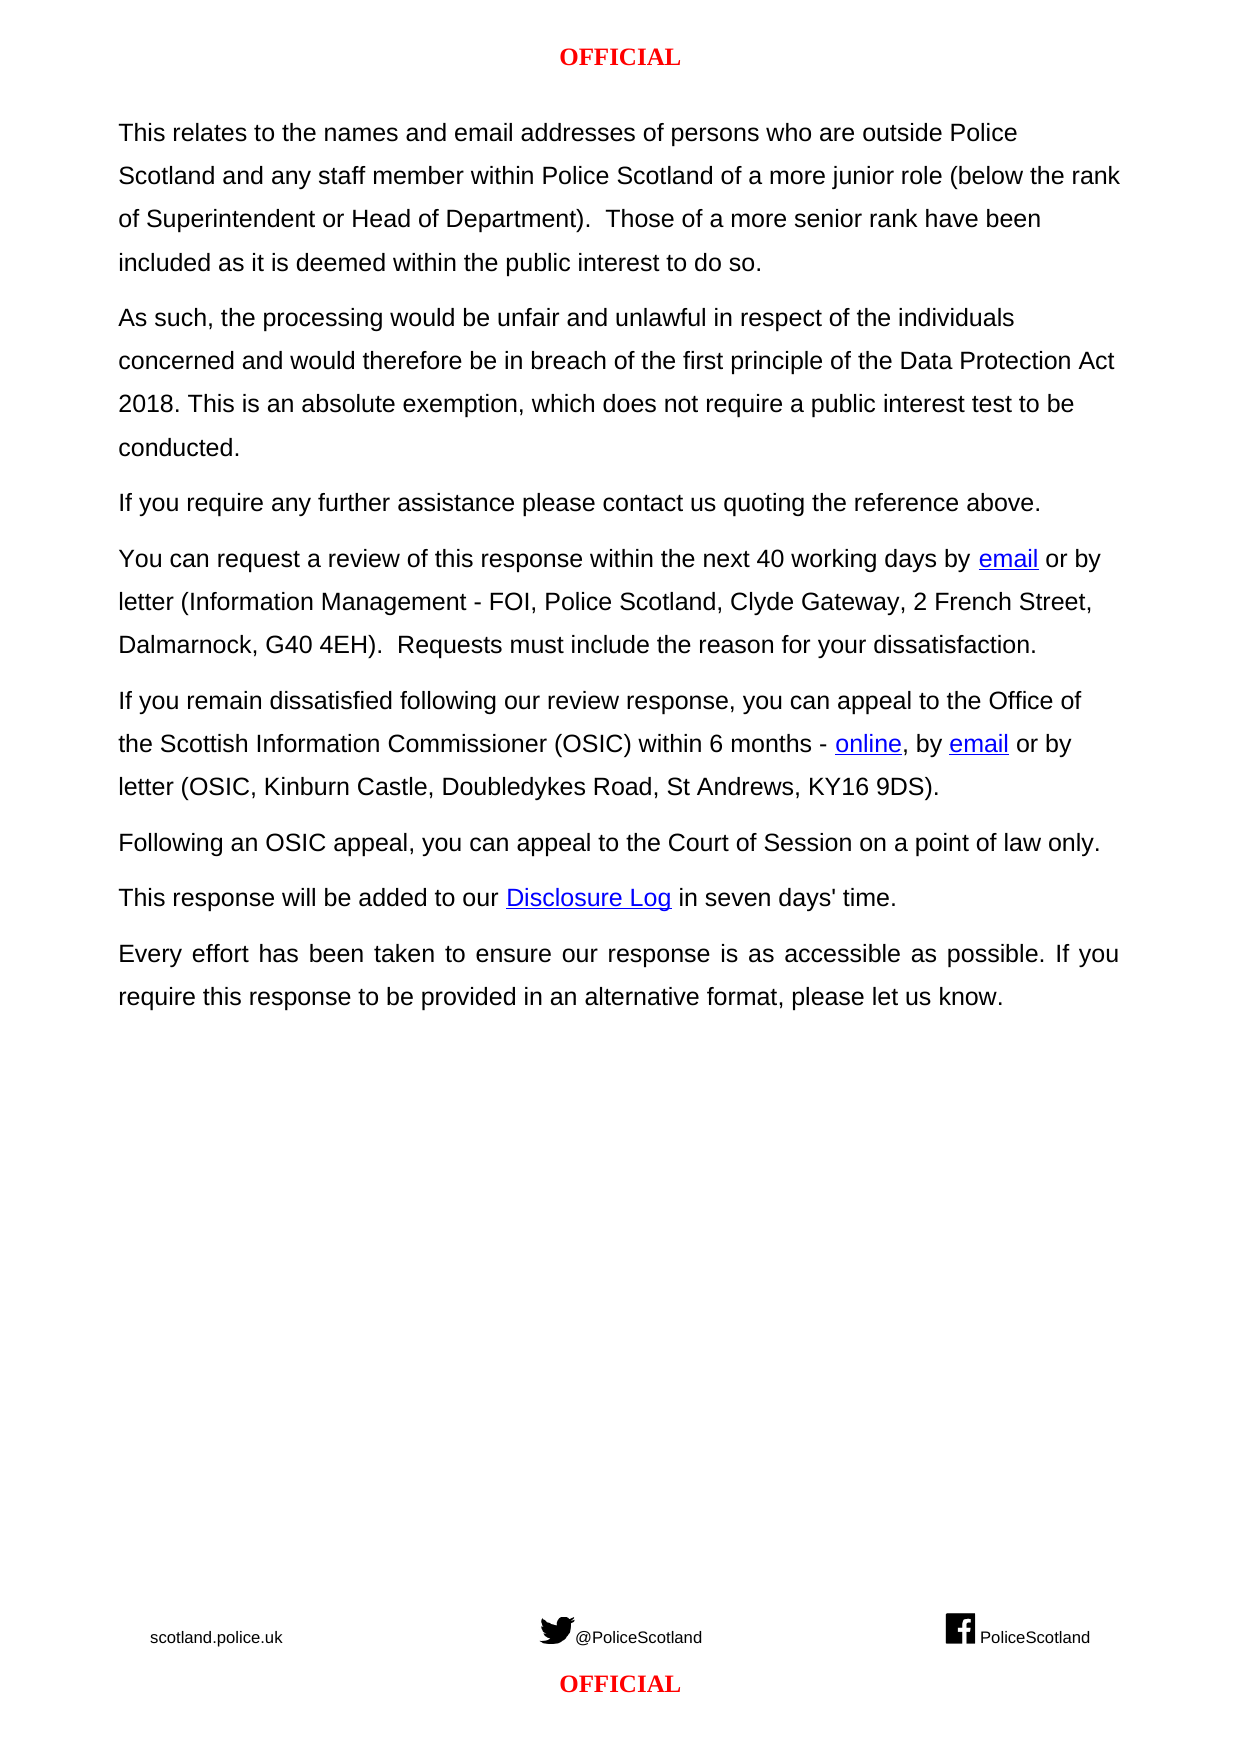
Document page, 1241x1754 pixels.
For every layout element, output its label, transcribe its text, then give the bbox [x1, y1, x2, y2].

text If you require any further assistance please contact us quoting the reference above. [118, 488, 1122, 517]
text Following an OSIC appeal, you can appeal to the Court of Session on a point of law only. [118, 827, 1122, 856]
text This response will be added to our Disclosure Log in seven days' time. [118, 883, 1122, 912]
text As such, the processing would be unfair and unlawful in respect of the individuals concerned and would therefore be in breach of the first principle of the Data Protection Act 2018. This is an absolute exemption, which does not require a public interest test to be conducted. [118, 303, 1122, 461]
text Every effort has been taken to ensure our response is as accessible as possible. If you require this response to be provided in an alternative format, please let us know. [118, 939, 1122, 1011]
picture [945, 1613, 976, 1644]
text You can request a review of this response within the next 40 working days by email or by letter (Information Management - FOI, Police Scotland, Clyde Gateway, 2 French Street, Dalmarnock, G40 4EH). Requests must include the reason for your dissatisfaction. [118, 544, 1122, 659]
text This relates to the names and email addresses of persons who are outside Police Scotland and any staff member within Police Scotland of a more junior role (below the rank of Superintendent or Head of Department). Those of a more senior rank have been included as it is deemed within the public interest to do so. [118, 118, 1122, 276]
picture [538, 1617, 575, 1644]
text If you remain dissatisfied following our review response, you can appeal to the Office of the Scottish Information Commissioner (OSIC) within 6 months - online, by email or by letter (OSIC, Kinburn Castle, Doubledykes Road, St Andrews, KY16 9DS). [118, 686, 1122, 801]
